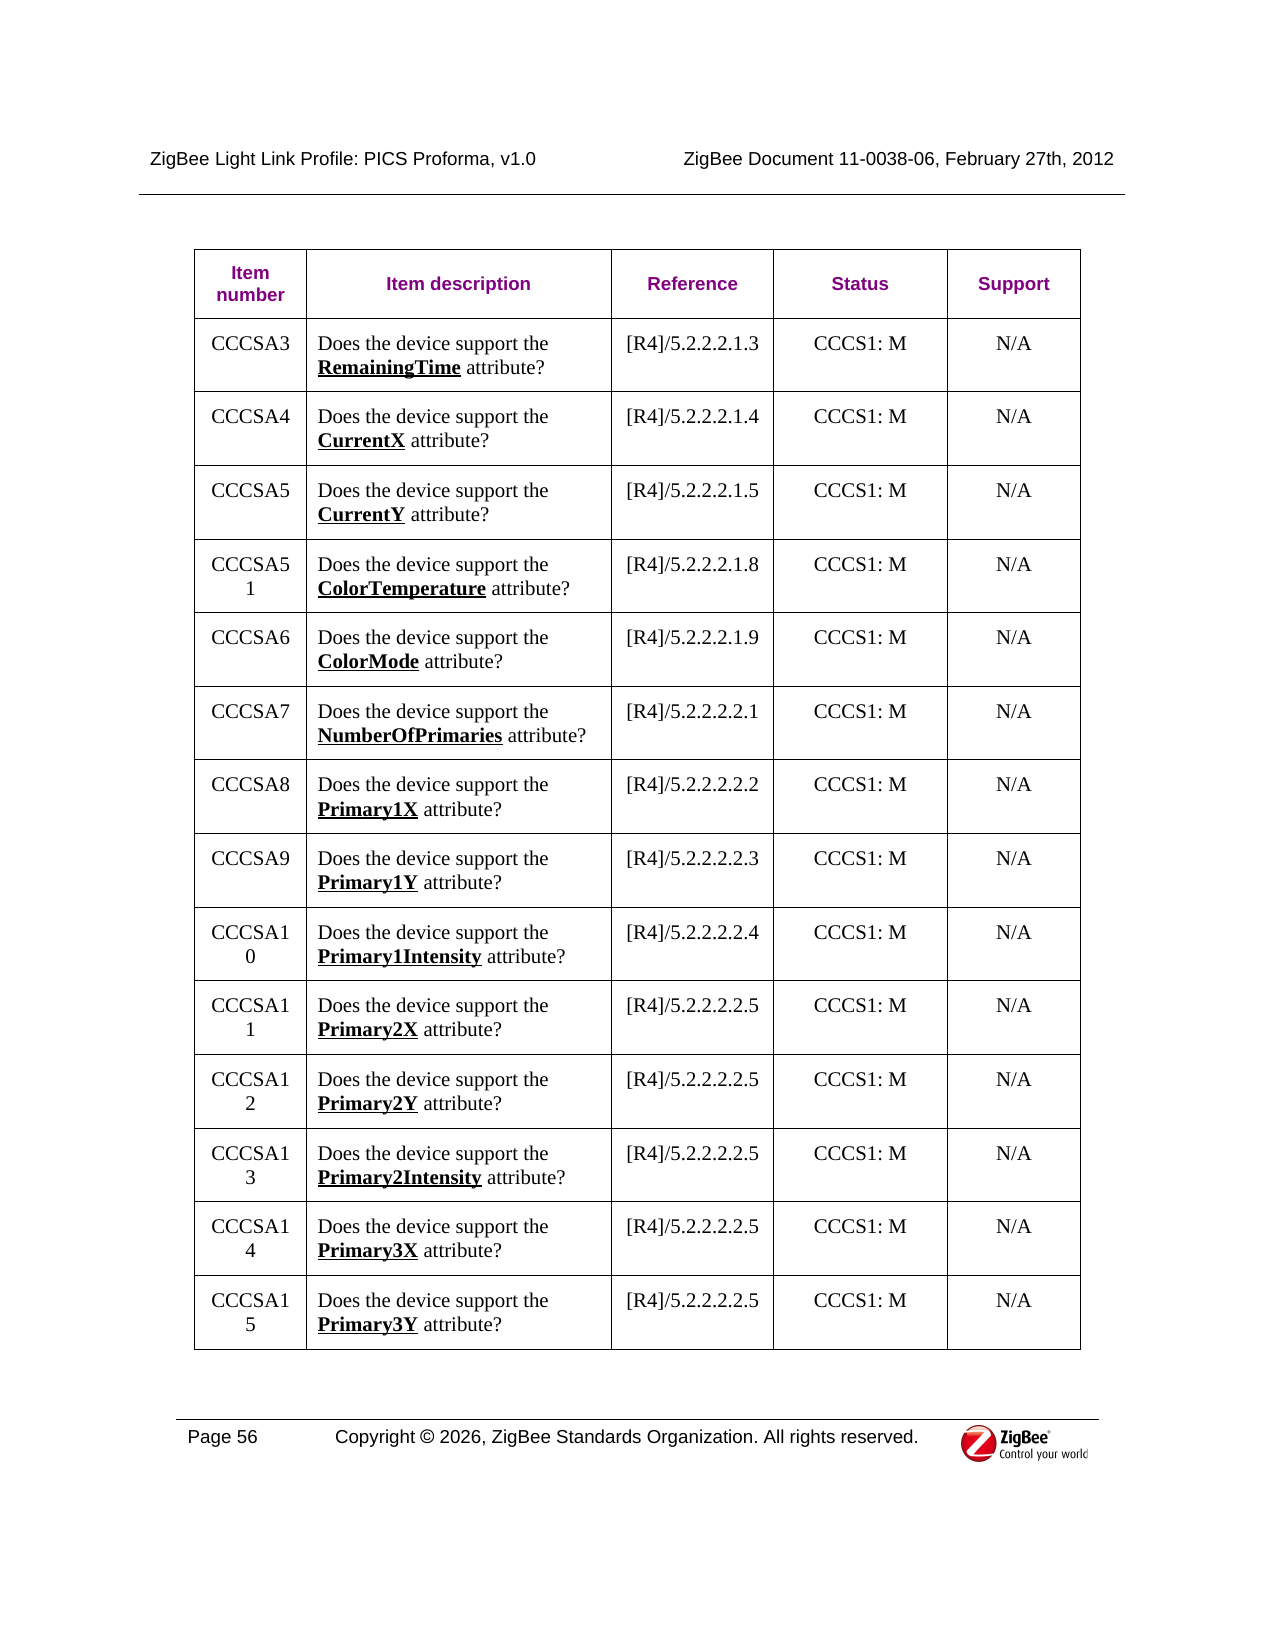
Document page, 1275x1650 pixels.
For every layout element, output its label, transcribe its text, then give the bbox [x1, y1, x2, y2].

table_cell N/A [948, 687, 1080, 759]
table_header Support [948, 250, 1080, 317]
table_header Item description [307, 250, 611, 317]
table_cell Does the device support the Primary1X attribute? [307, 760, 611, 833]
table_cell N/A [948, 1129, 1080, 1201]
table_cell CCCSA5 [195, 466, 306, 538]
table_cell Does the device support the Primary2Y attribute? [307, 1055, 611, 1128]
table_cell CCCSA12 [195, 1055, 306, 1128]
table_cell Does the device support the Primary1Intensity attribute? [307, 908, 611, 980]
table_cell N/A [948, 1202, 1080, 1275]
table_cell CCCS1: M [774, 392, 947, 465]
table_cell CCCSA8 [195, 760, 306, 833]
table_cell N/A [948, 834, 1080, 907]
table_cell CCCS1: M [774, 1129, 947, 1201]
picture [961, 1425, 1088, 1462]
table_cell CCCSA10 [195, 908, 306, 980]
table_cell [R4]/5.2.2.2.2.2 [612, 760, 773, 833]
table_cell N/A [948, 981, 1080, 1054]
table_cell [R4]/5.2.2.2.2.5 [612, 1202, 773, 1275]
table_cell CCCSA15 [195, 1276, 306, 1348]
table_cell [R4]/5.2.2.2.2.5 [612, 981, 773, 1054]
table_cell Does the device support the CurrentX attribute? [307, 392, 611, 465]
table_cell CCCS1: M [774, 1055, 947, 1128]
table_cell [R4]/5.2.2.2.1.9 [612, 613, 773, 686]
table_cell N/A [948, 466, 1080, 538]
table_header Status [774, 250, 947, 317]
table_cell [R4]/5.2.2.2.2.1 [612, 687, 773, 759]
table_cell N/A [948, 392, 1080, 465]
table_cell Does the device support the Primary1Y attribute? [307, 834, 611, 907]
table_cell CCCSA9 [195, 834, 306, 907]
table_cell CCCSA3 [195, 319, 306, 391]
table_cell Does the device support the RemainingTime attribute? [307, 319, 611, 391]
table_cell CCCSA11 [195, 981, 306, 1054]
table_cell CCCSA14 [195, 1202, 306, 1275]
table_header Item number [195, 250, 306, 317]
table_cell CCCS1: M [774, 466, 947, 538]
table_cell Does the device support the Primary3Y attribute? [307, 1276, 611, 1348]
table_cell CCCS1: M [774, 760, 947, 833]
table_cell [R4]/5.2.2.2.1.8 [612, 540, 773, 612]
table_cell CCCS1: M [774, 319, 947, 391]
table_cell Does the device support the ColorTemperature attribute? [307, 540, 611, 612]
table_cell CCCSA7 [195, 687, 306, 759]
table_cell N/A [948, 760, 1080, 833]
table_header Reference [612, 250, 773, 317]
table_cell [R4]/5.2.2.2.2.5 [612, 1055, 773, 1128]
table_cell N/A [948, 613, 1080, 686]
table_cell CCCS1: M [774, 981, 947, 1054]
table_cell CCCS1: M [774, 1202, 947, 1275]
table_cell CCCSA6 [195, 613, 306, 686]
table_cell CCCS1: M [774, 908, 947, 980]
table_cell Does the device support the NumberOfPrimaries attribute? [307, 687, 611, 759]
table_cell Does the device support the ColorMode attribute? [307, 613, 611, 686]
table_cell [R4]/5.2.2.2.2.5 [612, 1129, 773, 1201]
table_cell CCCS1: M [774, 687, 947, 759]
table_cell CCCS1: M [774, 1276, 947, 1348]
table_cell [R4]/5.2.2.2.2.5 [612, 1276, 773, 1348]
table_cell CCCS1: M [774, 834, 947, 907]
table_cell N/A [948, 1055, 1080, 1128]
table_cell N/A [948, 908, 1080, 980]
table_cell CCCSA4 [195, 392, 306, 465]
table_cell Does the device support the Primary3X attribute? [307, 1202, 611, 1275]
table_cell N/A [948, 540, 1080, 612]
table_cell N/A [948, 319, 1080, 391]
table_cell [R4]/5.2.2.2.1.4 [612, 392, 773, 465]
table_cell Does the device support the Primary2X attribute? [307, 981, 611, 1054]
table_cell CCCS1: M [774, 613, 947, 686]
table_cell N/A [948, 1276, 1080, 1348]
table_cell CCCS1: M [774, 540, 947, 612]
table_cell Does the device support the Primary2Intensity attribute? [307, 1129, 611, 1201]
table_cell [R4]/5.2.2.2.2.4 [612, 908, 773, 980]
table_cell [R4]/5.2.2.2.2.3 [612, 834, 773, 907]
table_cell CCCSA51 [195, 540, 306, 612]
table_cell CCCSA13 [195, 1129, 306, 1201]
table_cell [R4]/5.2.2.2.1.3 [612, 319, 773, 391]
table_cell Does the device support the CurrentY attribute? [307, 466, 611, 538]
table_cell [R4]/5.2.2.2.1.5 [612, 466, 773, 538]
